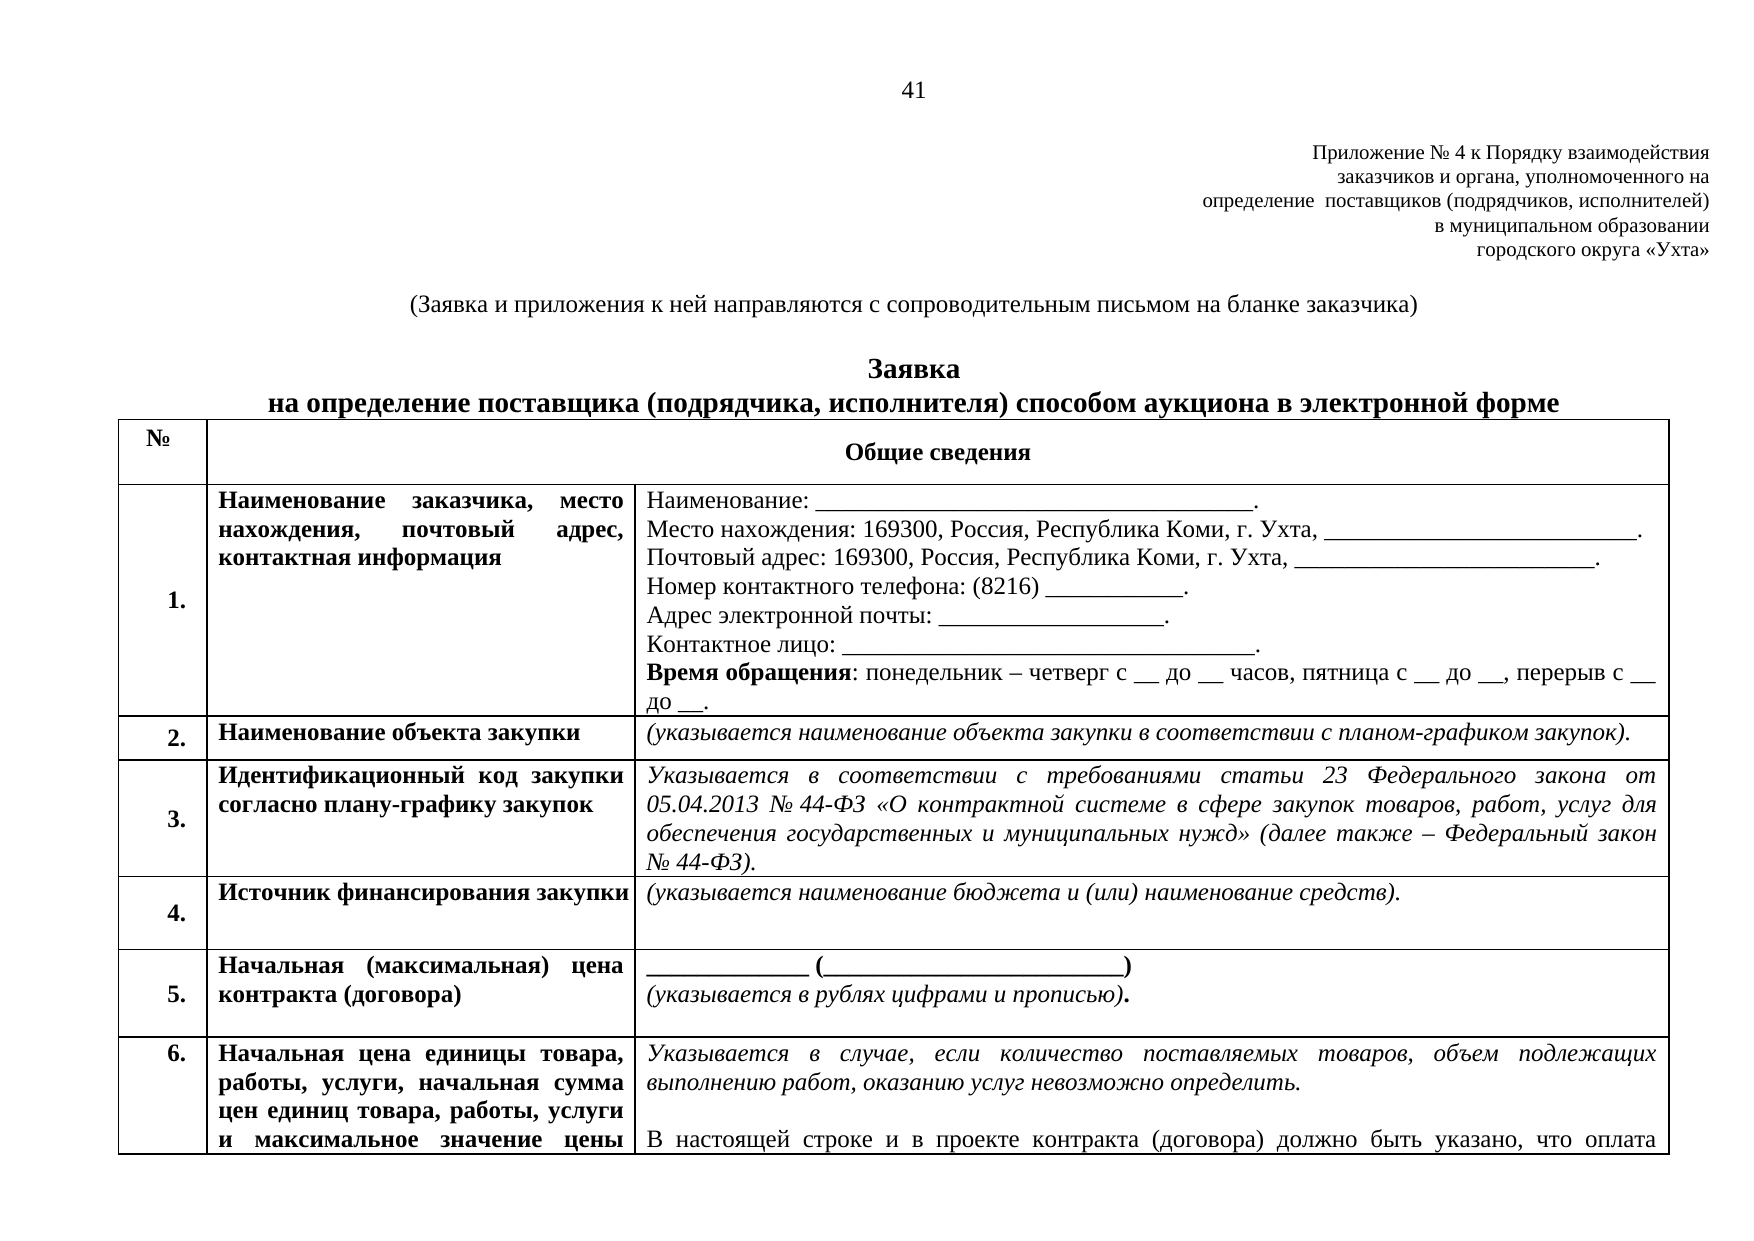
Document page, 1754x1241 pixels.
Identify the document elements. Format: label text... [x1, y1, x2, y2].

table_cell [119, 1038, 206, 1153]
text Приложение № 4 к Порядку взаимодействия [118, 140, 1709, 164]
table_cell Наименование объекта закупки [208, 717, 634, 759]
table_cell _____________ (________________________) (указывается в рублях цифрами и прописью). [636, 950, 1668, 1036]
table_cell Наименование: ___________________________________. Место нахождения: 169300, Россия, Республика Коми, г. Ухта, _________________________. Почтовый адрес: 169300, Россия, Республика Коми, г. Ухта, ________________________. Номер контактного телефона: (8216) ___________. Адрес электронной почты: __________________. Контактное лицо: _________________________________. Время обращения: понедельник – четверг с __ до __ часов, пятница с __ до __, перерыв с __ до __. [636, 485, 1668, 715]
table_cell Начальная (максимальная) цена контракта (договора) [208, 950, 634, 1036]
text в муниципальном образовании [118, 212, 1709, 237]
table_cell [636, 1038, 1668, 1153]
table_cell Идентификационный код закупки согласно плану-графику закупок [208, 761, 634, 876]
table_cell [119, 717, 206, 759]
text (Заявка и приложения к ней направляются с сопроводительным письмом на бланке заказчика) [118, 289, 1709, 318]
text городского округа «Ухта» [118, 237, 1709, 261]
table_cell Источник финансирования закупки [208, 877, 634, 948]
text Заявка [118, 352, 1709, 385]
table_cell (указывается наименование объекта закупки в соответствии с планом-графиком закупок). [636, 717, 1668, 759]
table_header Общие сведения [208, 420, 1668, 483]
table_header №№п [119, 420, 206, 483]
text заказчиков и органа, уполномоченного на определение поставщиков (подрядчиков, исполнителей) [118, 164, 1709, 212]
table_cell [119, 950, 206, 1036]
table_cell [119, 761, 206, 876]
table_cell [208, 1038, 634, 1153]
table_cell Указывается в соответствии с требованиями статьи 23 Федерального закона от 05.04.2013 № 44-ФЗ «О контрактной системе в сфере закупок товаров, работ, услуг для обеспечения государственных и муниципальных нужд» (далее также – Федеральный закон № 44-ФЗ). [636, 761, 1668, 876]
table_cell Наименование заказчика, место нахождения, почтовый адрес, контактная информация [208, 485, 634, 715]
text на определение поставщика (подрядчика, исполнителя) способом аукциона в электронной форме [118, 385, 1709, 419]
table_cell [119, 877, 206, 948]
table_cell [119, 485, 206, 715]
table_cell (указывается наименование бюджета и (или) наименование средств). [636, 877, 1668, 948]
